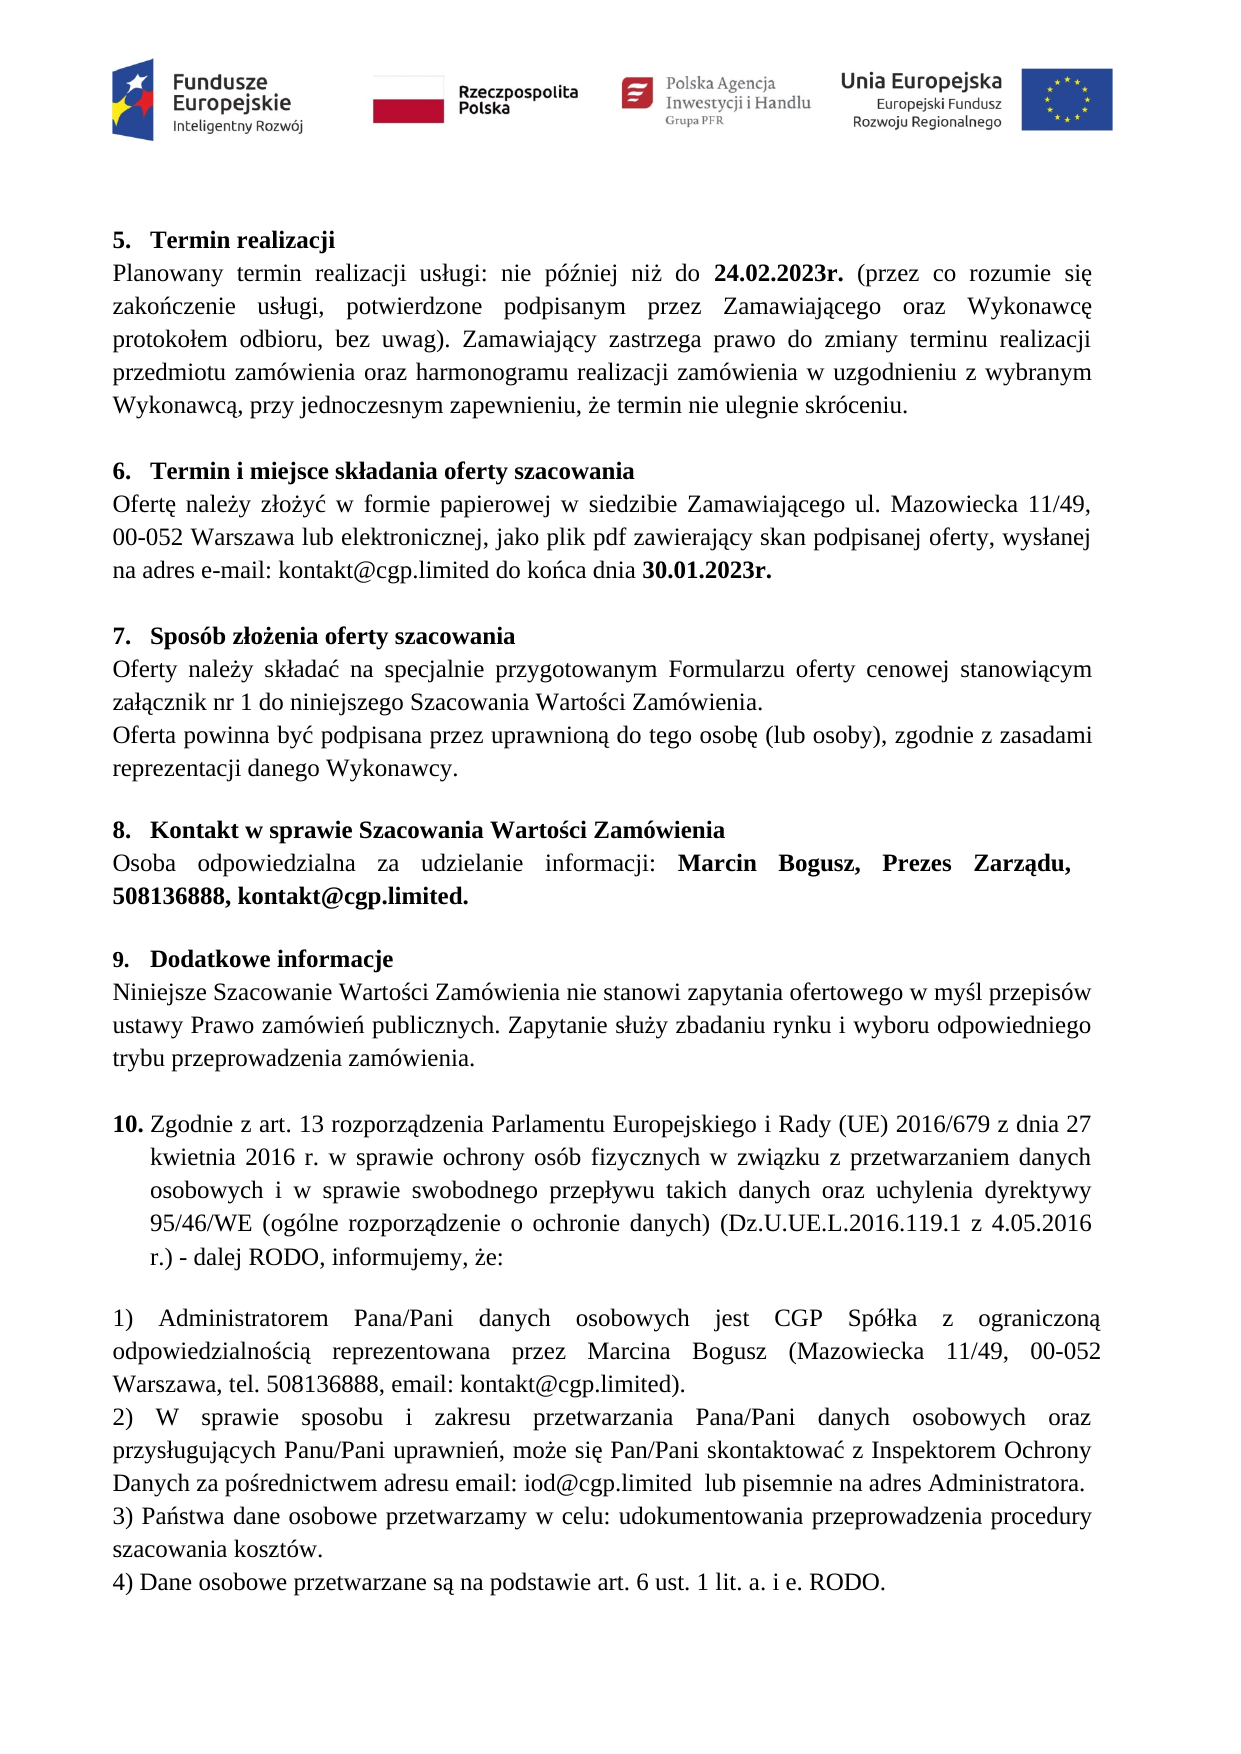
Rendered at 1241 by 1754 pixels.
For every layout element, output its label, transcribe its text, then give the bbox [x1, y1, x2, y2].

list Sposób złożenia oferty szacowania [112, 621, 1092, 650]
list Termin i miejsce składania oferty szacowania [112, 456, 1092, 485]
text 3) Państwa dane osobowe przetwarzamy w celu: udokumentowania przeprowadzenia procedury szacowania kosztów. [112, 1501, 1092, 1563]
text Planowany termin realizacji usługi: nie później niż do 24.02.2023r. (przez co rozumie się zakończenie usługi, potwierdzone podpisanym przez Zamawiającego oraz Wykonawcę protokołem odbioru, bez uwag). Zamawiający zastrzega prawo do zmiany terminu realizacji przedmiotu zamówienia oraz harmonogramu realizacji zamówienia w uzgodnieniu z wybranym Wykonawcą, przy jednoczesnym zapewnieniu, że termin nie ulegnie skróceniu. [112, 258, 1092, 419]
text Ofertę należy złożyć w formie papierowej w siedzibie Zamawiającego ul. Mazowiecka 11/49, 00-052 Warszawa lub elektronicznej, jako plik pdf zawierający skan podpisanej oferty, wysłanej na adres e-mail: kontakt@cgp.limited do końca dnia 30.01.2023r. [112, 489, 1092, 584]
list Kontakt w sprawie Szacowania Wartości Zamówienia [112, 815, 1092, 844]
text 1) Administratorem Pana/Pani danych osobowych jest CGP Spółka z ograniczoną odpowiedzialnością reprezentowana przez Marcina Bogusz (Mazowiecka 11/49, 00-052 Warszawa, tel. 508136888, email: kontakt@cgp.limited). [112, 1303, 1102, 1398]
text 2) W sprawie sposobu i zakresu przetwarzania Pana/Pani danych osobowych oraz przysługujących Panu/Pani uprawnień, może się Pan/Pani skontaktować z Inspektorem Ochrony Danych za pośrednictwem adresu email: iod@cgp.limited lub pisemnie na adres Administratora. [112, 1402, 1092, 1497]
list Zgodnie z art. 13 rozporządzenia Parlamentu Europejskiego i Rady (UE) 2016/679 z dnia 27 kwietnia 2016 r. w sprawie ochrony osób fizycznych w związku z przetwarzaniem danych osobowych i w sprawie swobodnego przepływu takich danych oraz uchylenia dyrektywy 95/46/WE (ogólne rozporządzenie o ochronie danych) (Dz.U.UE.L.2016.119.1 z 4.05.2016 r.) - dalej RODO, informujemy, że: [112, 1109, 1092, 1270]
list Termin realizacji [112, 225, 1092, 254]
text Osoba odpowiedzialna za udzielanie informacji: Marcin Bogusz, Prezes Zarządu, 508136888, kontakt@cgp.limited. [112, 848, 1092, 910]
text Niniejsze Szacowanie Wartości Zamówienia nie stanowi zapytania ofertowego w myśl przepisów ustawy Prawo zamówień publicznych. Zapytanie służy zbadaniu rynku i wyboru odpowiedniego trybu przeprowadzenia zamówienia. [112, 977, 1092, 1072]
list Dodatkowe informacje [112, 944, 1092, 973]
text 4) Dane osobowe przetwarzane są na podstawie art. 6 ust. 1 lit. a. i e. RODO. [112, 1567, 1092, 1596]
text Oferty należy składać na specjalnie przygotowanym Formularzu oferty cenowej stanowiącym załącznik nr 1 do niniejszego Szacowania Wartości Zamówienia. [112, 654, 1092, 716]
text Oferta powinna być podpisana przez uprawnioną do tego osobę (lub osoby), zgodnie z zasadami reprezentacji danego Wykonawcy. [112, 720, 1092, 782]
picture [112, 58, 1113, 141]
